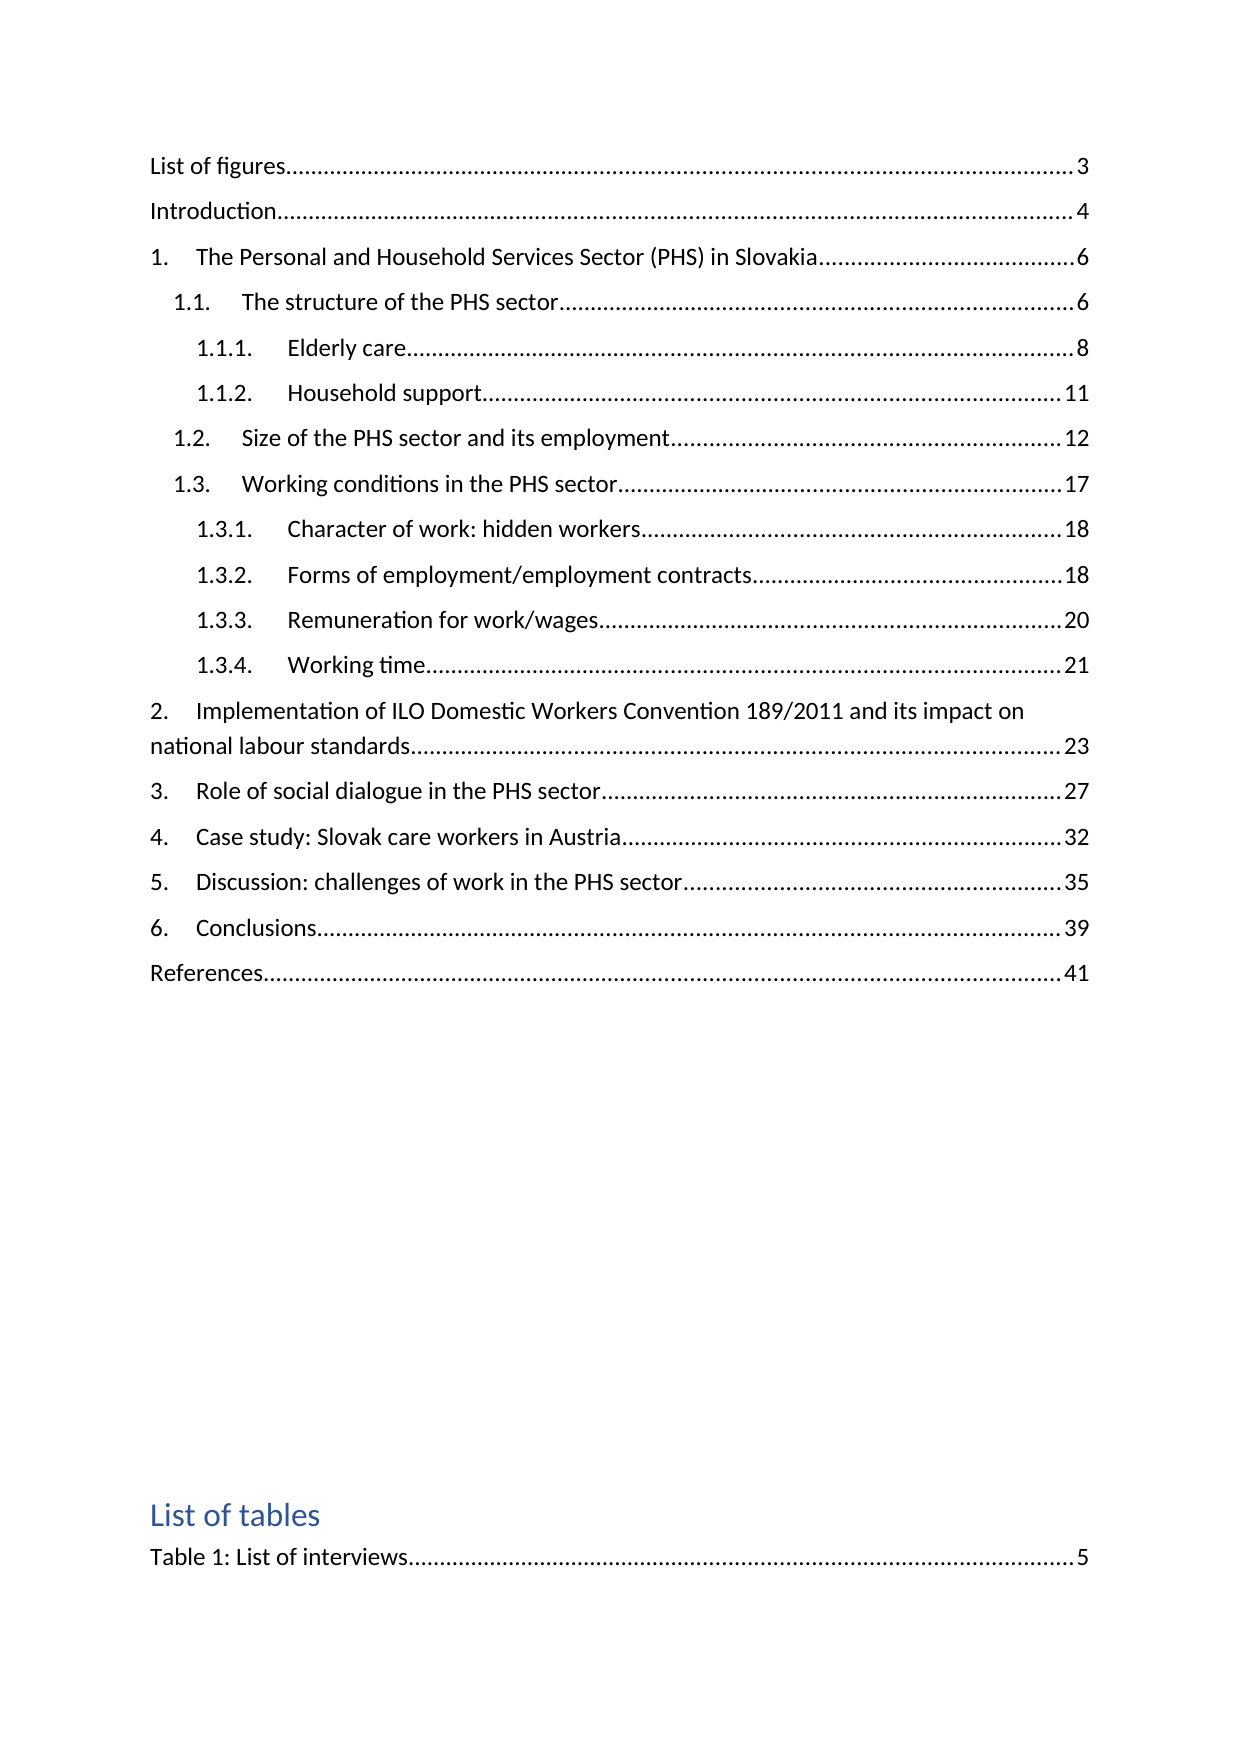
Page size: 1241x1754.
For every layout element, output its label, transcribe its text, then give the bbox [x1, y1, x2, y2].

text Table 1: List of interviews 5 [150, 1541, 1090, 1572]
subtitle List of tables [150, 1494, 1090, 1535]
